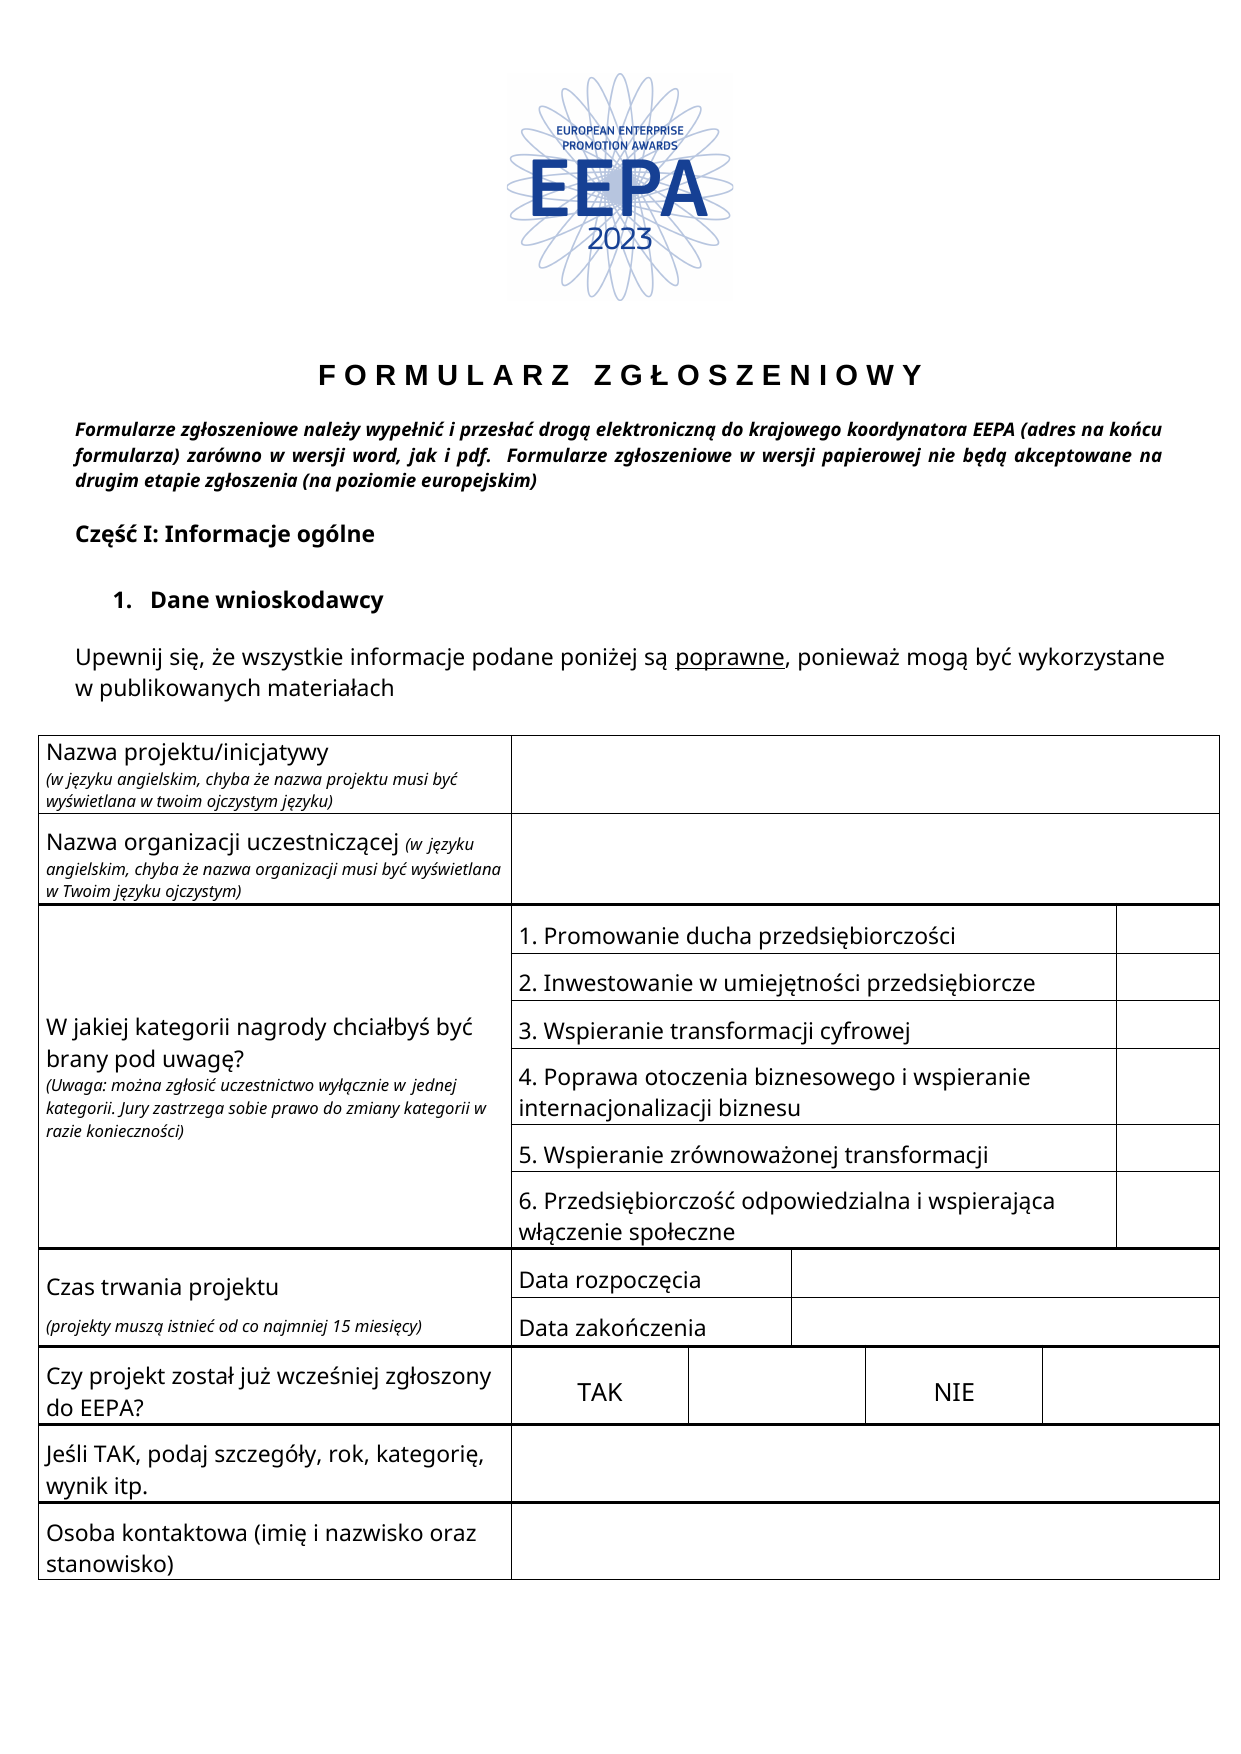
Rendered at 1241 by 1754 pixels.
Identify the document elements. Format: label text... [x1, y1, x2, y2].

table_cell [1117, 954, 1219, 1000]
table_cell [1117, 1001, 1219, 1048]
table_cell 3. Wspieranie transformacji cyfrowej [512, 1001, 1116, 1048]
table_cell Osoba kontaktowa (imię i nazwisko oraz stanowisko) [39, 1504, 511, 1579]
table_cell [1117, 1125, 1219, 1171]
table_cell Data zakończenia [512, 1298, 791, 1344]
table_cell Czas trwania projektu (projekty muszą istnieć od co najmniej 15 miesięcy) [39, 1250, 511, 1344]
picture [506, 73, 734, 301]
table_cell [1117, 1172, 1219, 1247]
list Dane wnioskodawcy [112, 584, 1165, 616]
table_cell NIE [866, 1348, 1042, 1423]
table_cell 2. Inwestowanie w umiejętności przedsiębiorcze [512, 954, 1116, 1000]
table_cell 1. Promowanie ducha przedsiębiorczości [512, 906, 1116, 952]
subtitle Część I: Informacje ogólne [75, 518, 1165, 549]
table_cell 6. Przedsiębiorczość odpowiedzialna i wspierająca włączenie społeczne [512, 1172, 1116, 1247]
table_cell [1117, 1049, 1219, 1124]
subtitle Formularze zgłoszeniowe należy wypełnić i przesłać drogą elektroniczną do krajowego koordynatora EEPA (adres na końcu formularza) zarówno w wersji word, jak i pdf. Formularze zgłoszeniowe w wersji papierowej nie będą akceptowane na drugim etapie zgłoszenia (na poziomie europejskim) [75, 416, 1165, 493]
table_cell [1043, 1348, 1219, 1423]
table_cell TAK [512, 1348, 688, 1423]
table_cell [792, 1298, 1219, 1344]
subtitle FORMULARZ ZGŁOSZENIOWY [75, 358, 1165, 391]
table_cell Jeśli TAK, podaj szczegóły, rok, kategorię, wynik itp. [39, 1426, 511, 1501]
table_cell [1117, 906, 1219, 952]
table_cell Czy projekt został już wcześniej zgłoszony do EEPA? [39, 1348, 511, 1423]
table_cell 5. Wspieranie zrównoważonej transformacji [512, 1125, 1116, 1171]
table_header Nazwa projektu/inicjatywy (w języku angielskim, chyba że nazwa projektu musi być wyświetlana w twoim ojczystym języku) [39, 736, 511, 812]
table_cell [689, 1348, 865, 1423]
table_cell [512, 1426, 1219, 1501]
table_cell [512, 814, 1219, 903]
table_cell Nazwa organizacji uczestniczącej (w języku angielskim, chyba że nazwa organizacji musi być wyświetlana w Twoim języku ojczystym) [39, 814, 511, 903]
table_cell W jakiej kategorii nagrody chciałbyś być brany pod uwagę? (Uwaga: można zgłosić uczestnictwo wyłącznie w jednej kategorii. Jury zastrzega sobie prawo do zmiany kategorii w razie konieczności) [39, 906, 511, 1247]
text Upewnij się, że wszystkie informacje podane poniżej są poprawne, ponieważ mogą być wykorzystane w publikowanych materiałach [75, 641, 1165, 703]
table_cell [792, 1250, 1219, 1297]
table_cell [512, 1504, 1219, 1579]
table_header [512, 736, 1219, 812]
table_cell Data rozpoczęcia [512, 1250, 791, 1297]
table_cell 4. Poprawa otoczenia biznesowego i wspieranie internacjonalizacji biznesu [512, 1049, 1116, 1124]
